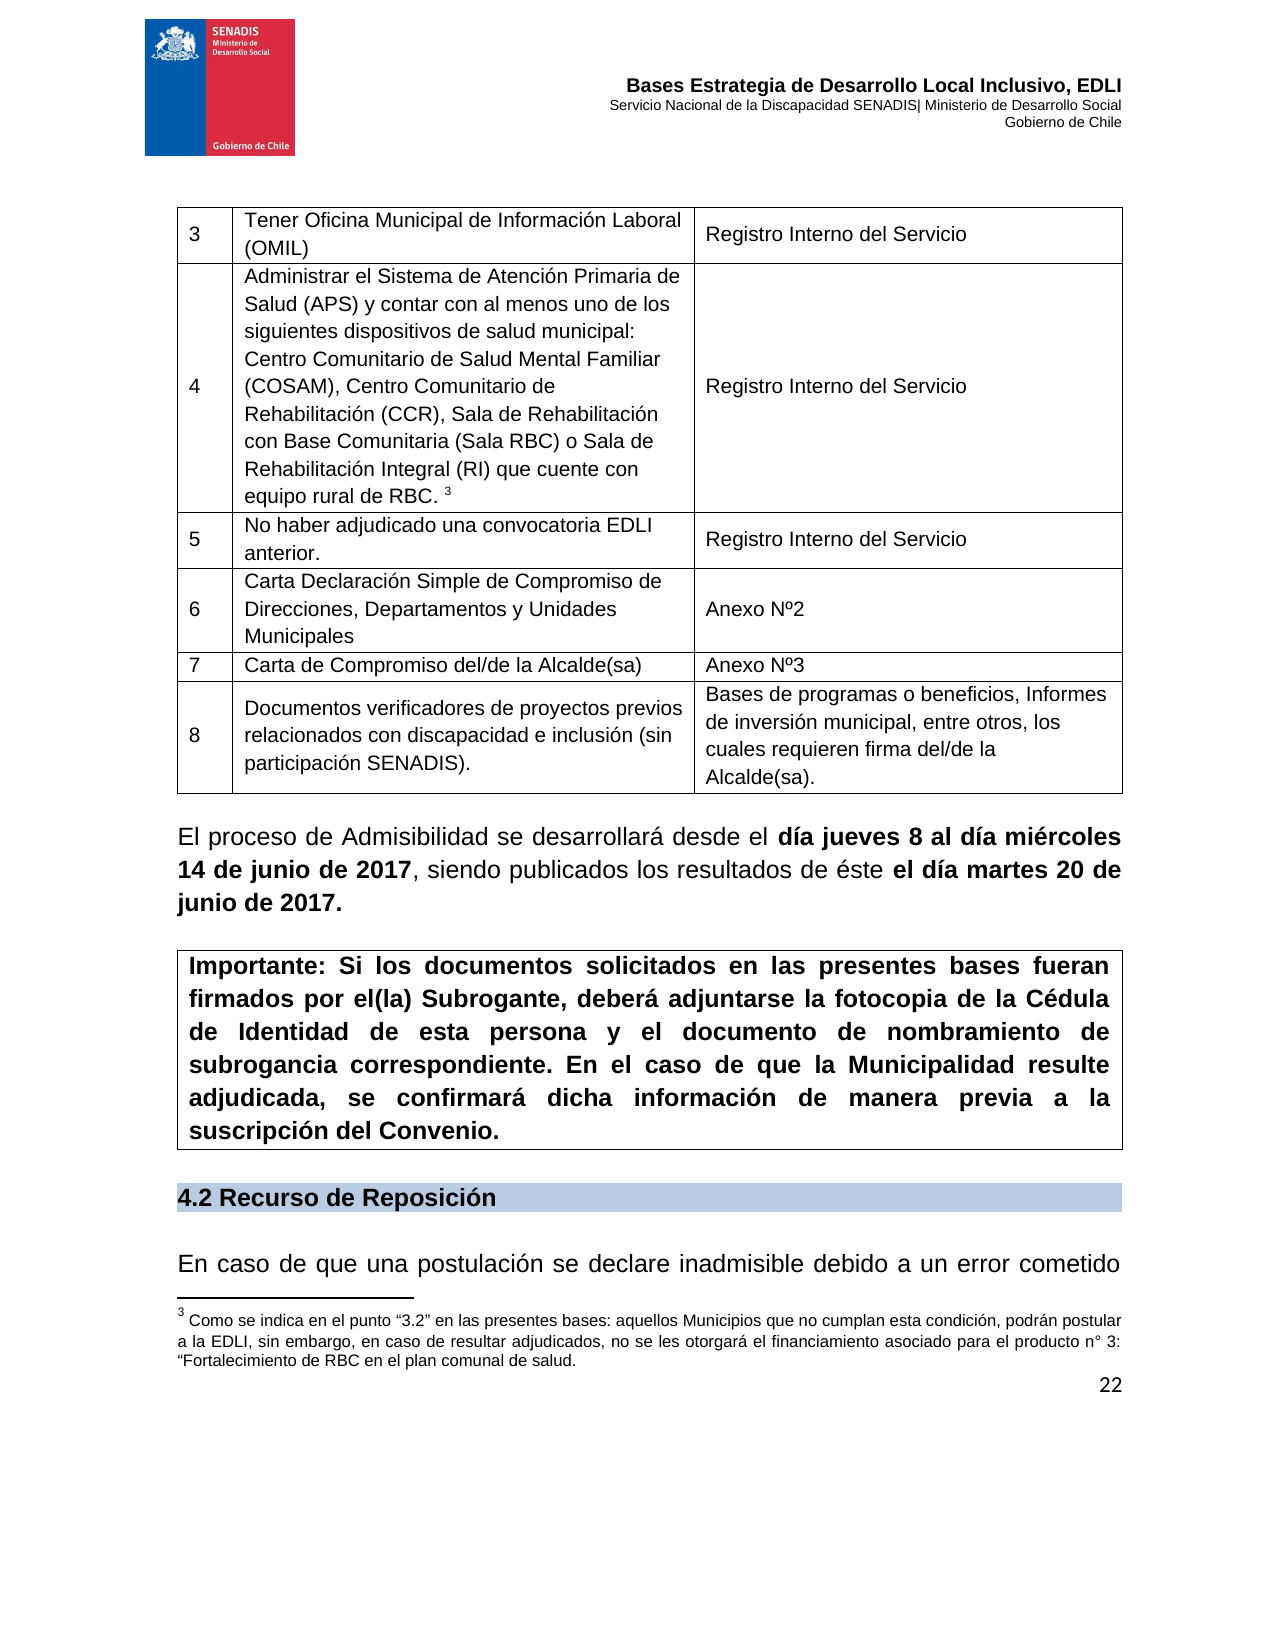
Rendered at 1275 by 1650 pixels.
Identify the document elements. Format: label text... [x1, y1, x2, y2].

table_cell Anexo Nº3 [695, 653, 1122, 681]
table_cell 5 [178, 513, 232, 568]
table_cell Anexo Nº2 [695, 569, 1122, 652]
table_cell 8 [178, 682, 232, 792]
table_cell 6 [178, 569, 232, 652]
table_cell 4 [178, 264, 232, 512]
table_cell Administrar el Sistema de Atención Primaria de Salud (APS) y contar con al menos uno de los siguientes dispositivos de salud municipal: Centro Comunitario de Salud Mental Familiar (COSAM), Centro Comunitario de Rehabilitación (CCR), Sala de Rehabilitación con Base Comunitaria (Sala RBC) o Sala de Rehabilitación Integral (RI) que cuente con equipo rural de RBC. [233, 264, 694, 512]
table_cell Carta Declaración Simple de Compromiso de Direcciones, Departamentos y Unidades Municipales [233, 569, 694, 652]
table_cell 7 [178, 653, 232, 681]
table_header Importante: Si los documentos solicitados en las presentes bases fueran firmados por el(la) Subrogante, deberá adjuntarse la fotocopia de la Cédula de Identidad de esta persona y el documento de nombramiento de subrogancia correspondiente. En el caso de que la Municipalidad resulte adjudicada, se confirmará dicha información de manera previa a la suscripción del Convenio. [178, 951, 1122, 1149]
table_cell Carta de Compromiso del/de la Alcalde(sa) [233, 653, 694, 681]
table_cell Tener Oficina Municipal de Información Laboral (OMIL) [233, 208, 694, 263]
table_cell Registro Interno del Servicio [695, 264, 1122, 512]
table_cell 3 [178, 208, 232, 263]
picture [144, 19, 295, 156]
text El proceso de Admisibilidad se desarrollará desde el día jueves 8 al día miércoles 14 de junio de 2017, siendo publicados los resultados de éste el día martes 20 de junio de 2017. [177, 822, 1122, 917]
table_cell Bases de programas o beneficios, Informes de inversión municipal, entre otros, los cuales requieren firma del/de la Alcalde(sa). [695, 682, 1122, 792]
table_cell No haber adjudicado una convocatoria EDLI anterior. [233, 513, 694, 568]
table_cell Registro Interno del Servicio [695, 208, 1122, 263]
table_cell Documentos verificadores de proyectos previos relacionados con discapacidad e inclusión (sin participación SENADIS). [233, 682, 694, 792]
table_cell Registro Interno del Servicio [695, 513, 1122, 568]
subtitle 4.2 Recurso de Reposición [177, 1183, 1122, 1212]
